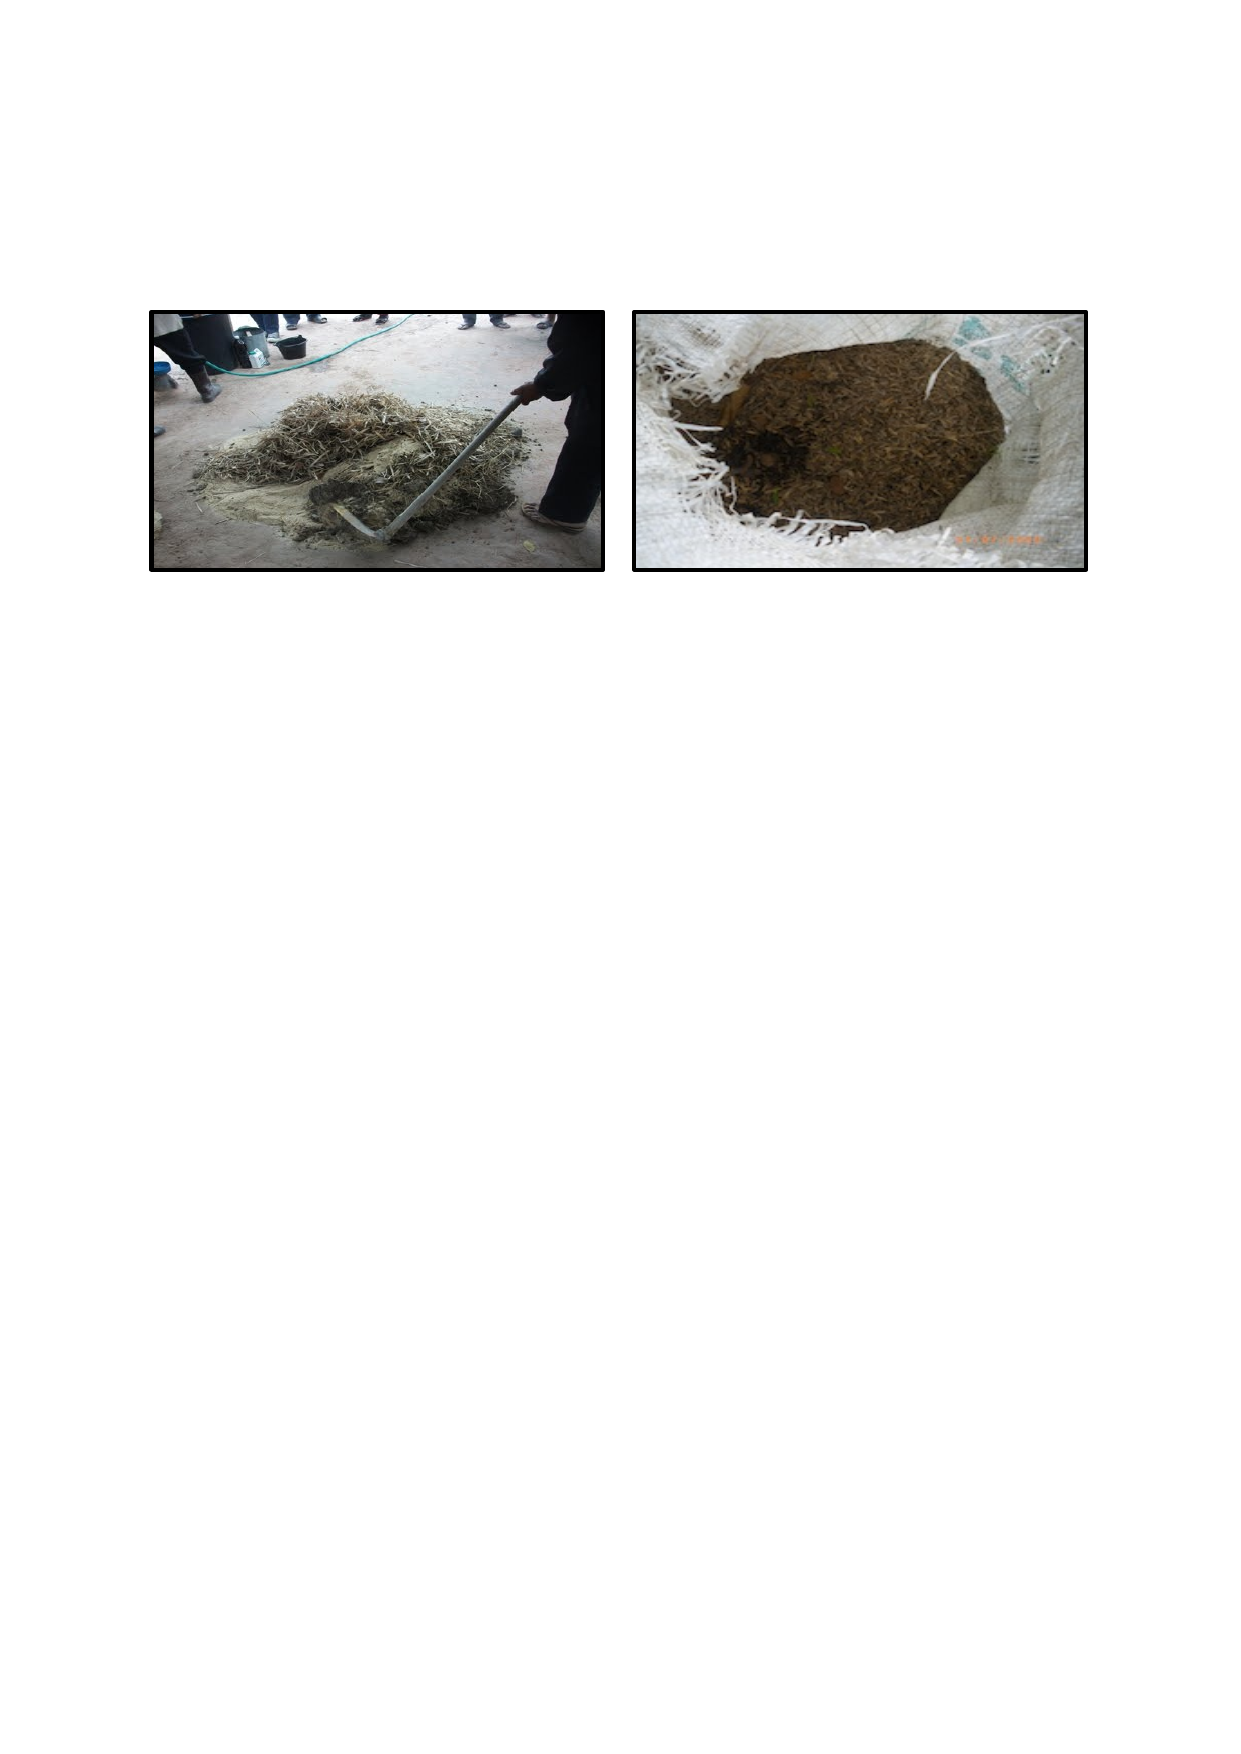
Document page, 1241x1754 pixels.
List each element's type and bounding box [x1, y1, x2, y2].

picture [154, 314, 601, 568]
picture [636, 314, 1084, 568]
